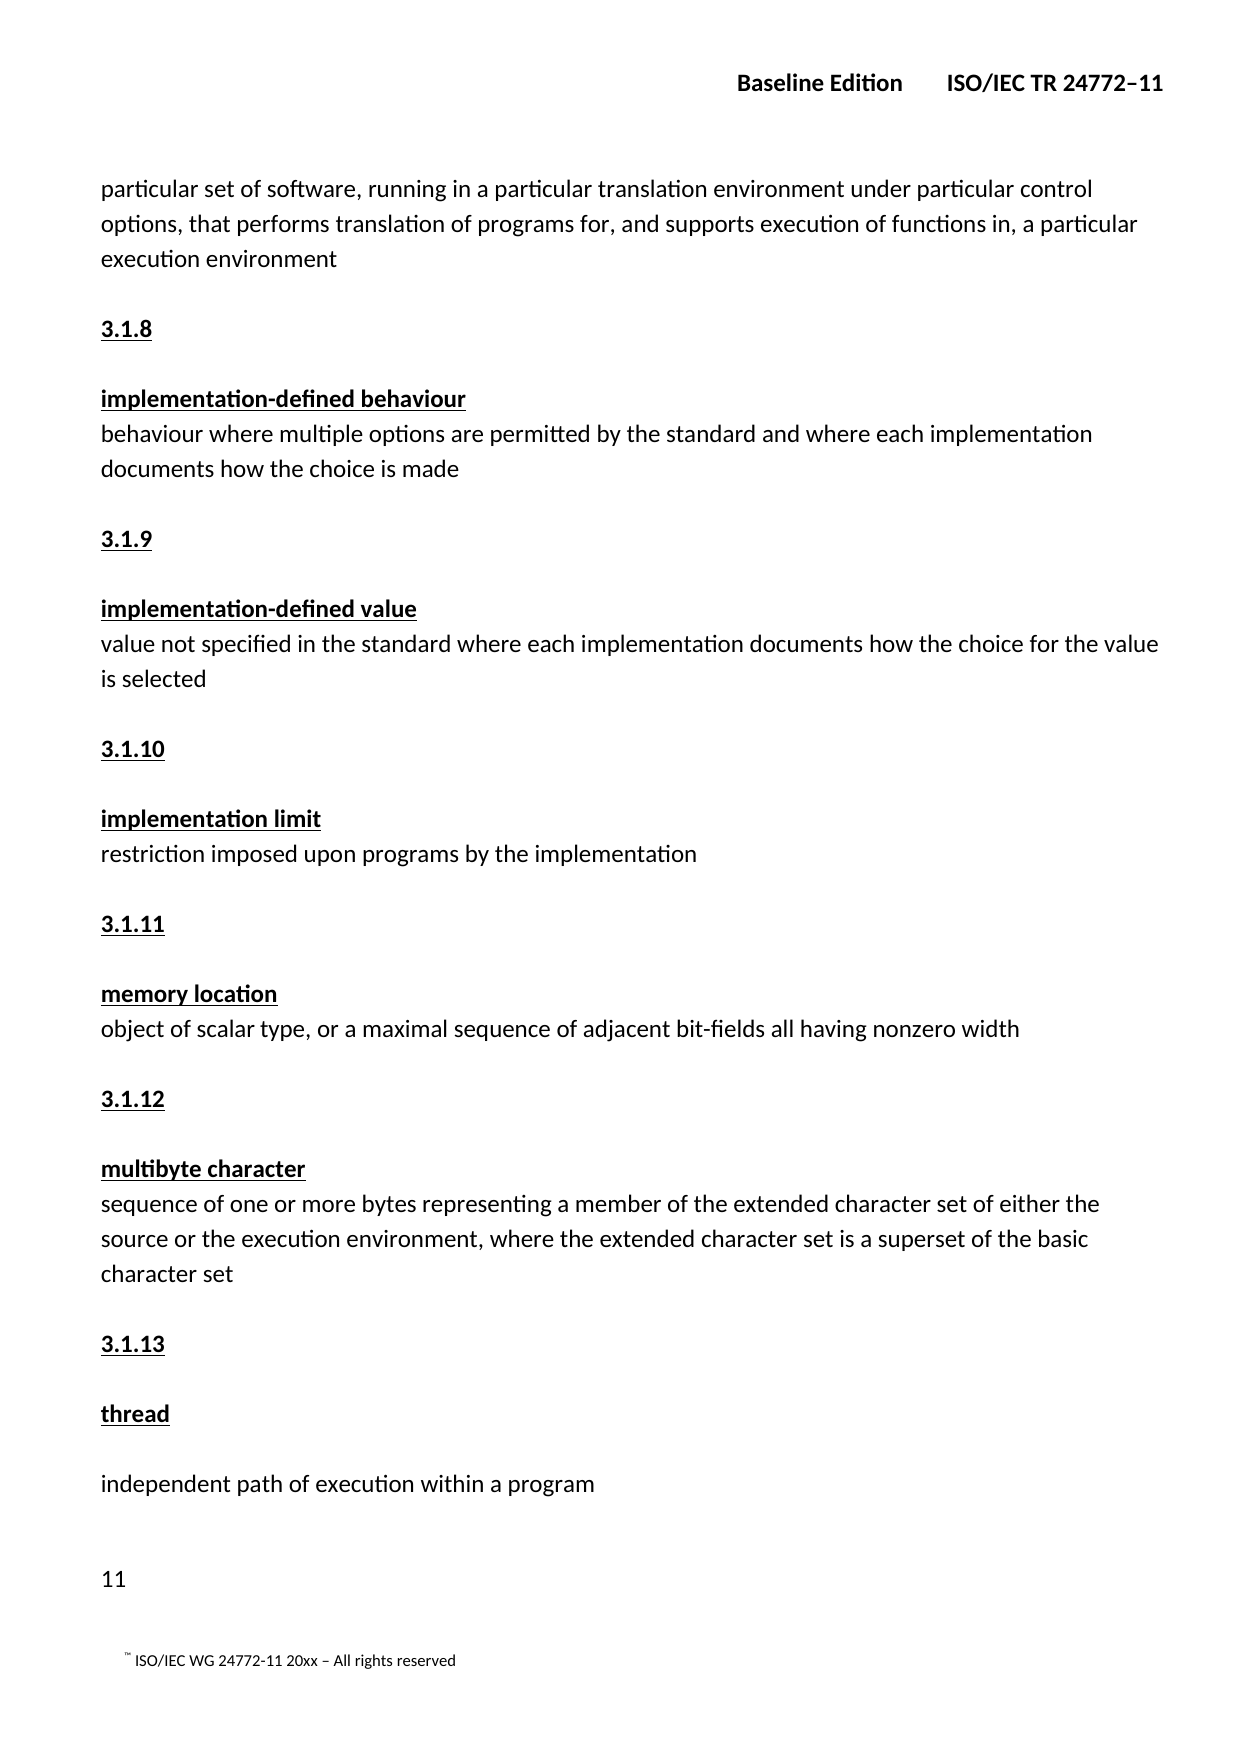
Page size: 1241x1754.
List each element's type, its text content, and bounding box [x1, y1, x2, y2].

text object of scalar type, or a maximal sequence of adjacent bit-fields all having nonzero width [101, 1013, 1164, 1044]
text restriction imposed upon programs by the implementation [101, 838, 1164, 869]
text implementation-defined behaviour [101, 383, 1164, 414]
text memory location [101, 978, 1164, 1009]
text 3.1.9 [101, 523, 1164, 554]
text 3.1.8 [101, 313, 1164, 344]
text particular set of software, running in a particular translation environment under particular control options, that performs translation of programs for, and supports execution of functions in, a particular execution environment [101, 173, 1164, 274]
text implementation-defined value [101, 593, 1164, 624]
text implementation limit [101, 803, 1164, 834]
text 3.1.12 [101, 1084, 1164, 1114]
text sequence of one or more bytes representing a member of the extended character set of either the source or the execution environment, where the extended character set is a superset of the basic character set [101, 1189, 1164, 1289]
text value not specified in the standard where each implementation documents how the choice for the value is selected [101, 628, 1164, 694]
text behaviour where multiple options are permitted by the standard and where each implementation documents how the choice is made [101, 418, 1164, 484]
text multibyte character [101, 1154, 1164, 1184]
text 3.1.13 [101, 1329, 1164, 1359]
text thread [101, 1399, 1164, 1429]
text independent path of execution within a program [101, 1469, 1164, 1499]
text 3.1.11 [101, 908, 1164, 939]
text 3.1.10 [101, 733, 1164, 764]
